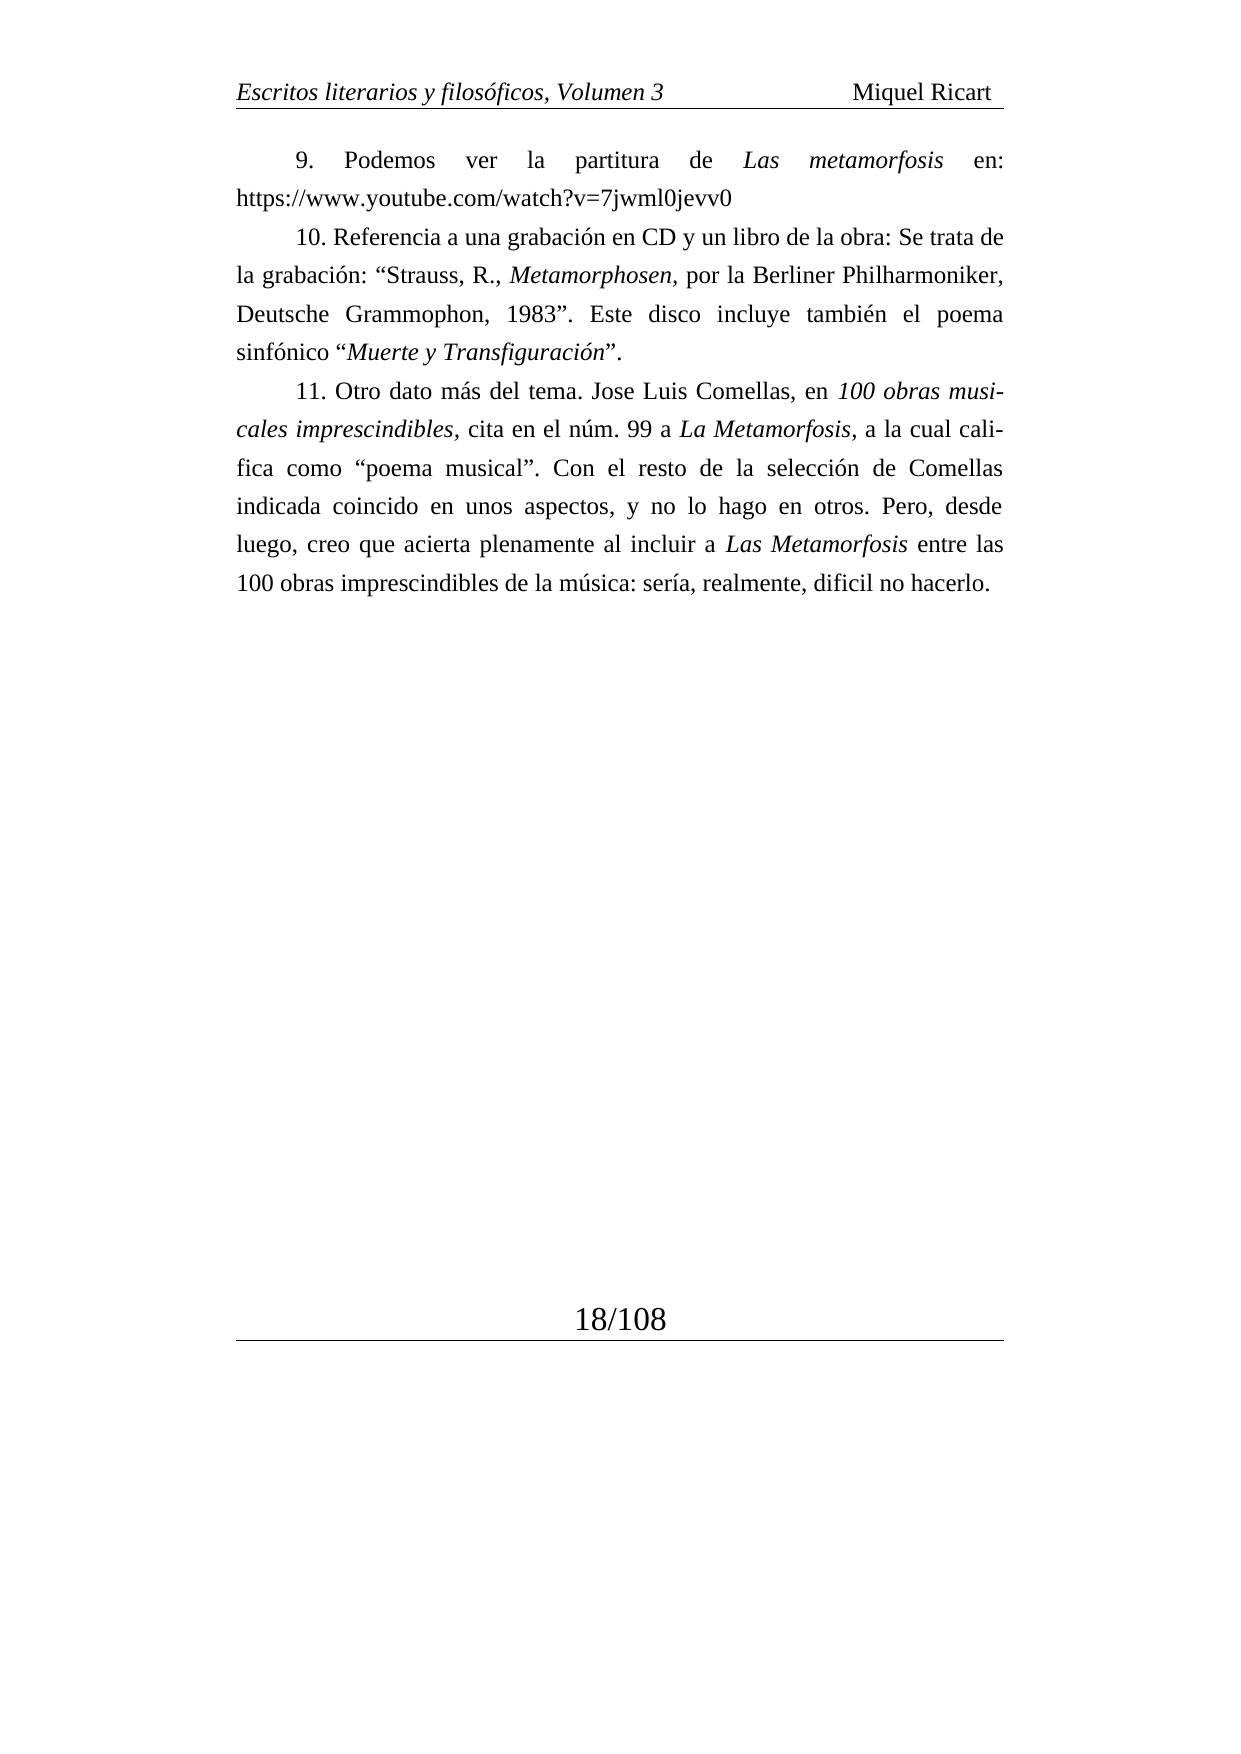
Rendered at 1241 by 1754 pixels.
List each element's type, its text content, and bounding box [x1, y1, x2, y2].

text 11. Otro dato más del tema. Jose Luis Comellas, en 100 obras musi-cales imprescindibles, cita en el núm. 99 a La Metamorfosis, a la cual cali-fica como “poema musical”. Con el resto de la selección de Comellas indicada coincido en unos aspectos, y no lo hago en otros. Pero, desde luego, creo que acierta plenamente al incluir a Las Metamorfosis entre las 100 obras imprescindibles de la música: sería, realmente, dificil no hacerlo. [236, 368, 1004, 599]
text 9. Podemos ver la partitura de Las metamorfosis en: https://www.youtube.com/watch?v=7jwml0jevv0 [236, 138, 1004, 214]
text 10. Referencia a una grabación en CD y un libro de la obra: Se trata de la grabación: “Strauss, R., Metamorphosen, por la Berliner Philharmoniker, Deutsche Grammophon, 1983”. Este disco incluye también el poema sinfónico “Muerte y Transfiguración”. [236, 214, 1004, 368]
